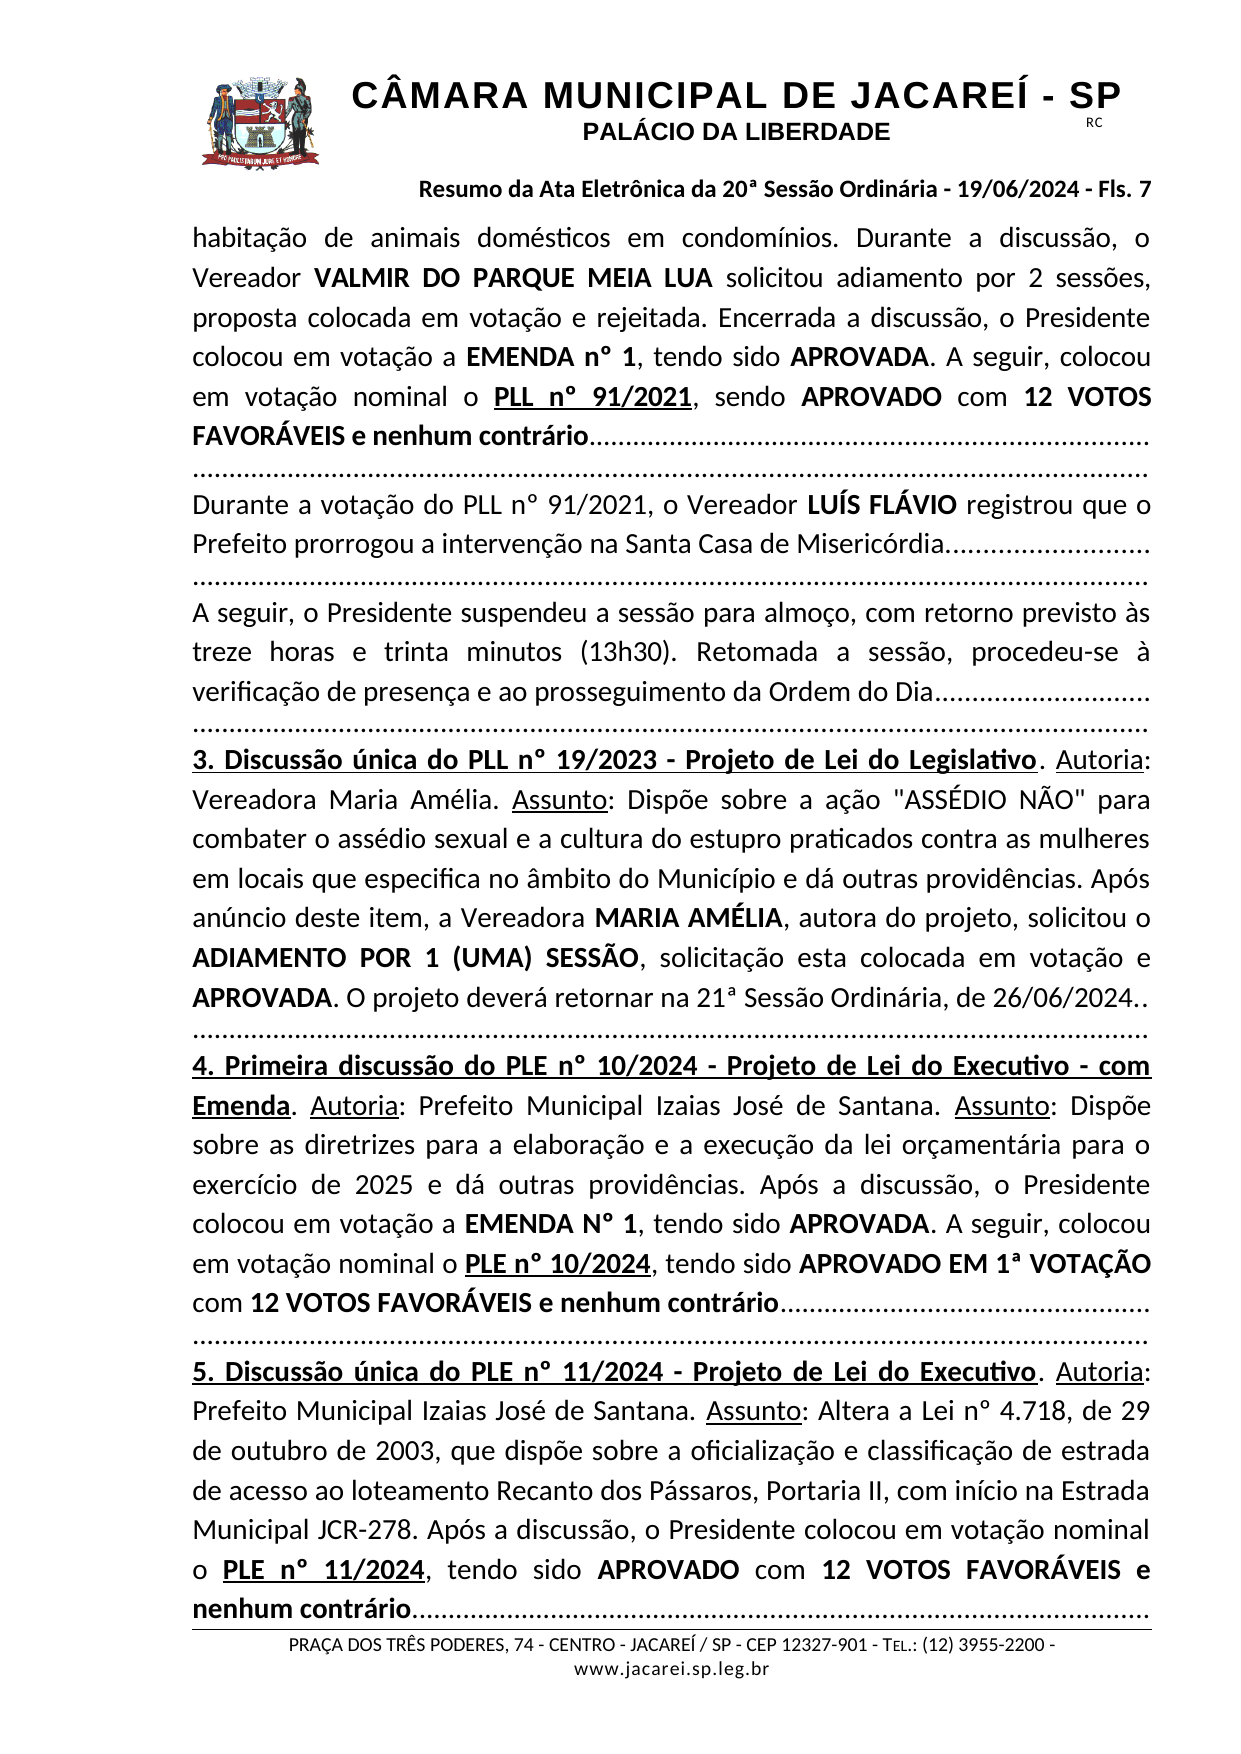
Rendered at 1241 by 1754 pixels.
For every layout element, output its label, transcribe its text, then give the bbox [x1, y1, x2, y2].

text Durante a votação do PLL nº 91/2021, o Vereador LUÍS FLÁVIO registrou que o Prefeito prorrogou a intervenção na Santa Casa de Misericórdia. [192, 482, 1152, 562]
text 4. Primeira discussão do PLE nº 10/2024 - Projeto de Lei do Executivo - com Emenda. Autoria: Prefeito Municipal Izaias José de Santana. Assunto: Dispõe sobre as diretrizes para a elaboração e a execução da lei orçamentária para o exercício de 2025 e dá outras providências. Após a discussão, o Presidente colocou em votação a EMENDA Nº 1, tendo sido APROVADA. A seguir, colocou em votação nominal o PLE nº 10/2024, tendo sido APROVADO EM 1ª VOTAÇÃO com 12 VOTOS FAVORÁVEIS e nenhum contrário. [192, 1079, 1152, 1321]
text 5. Discussão única do PLE nº 11/2024 - Projeto de Lei do Executivo. Autoria: Prefeito Municipal Izaias José de Santana. Assunto: Altera a Lei nº 4.718, de 29 de outubro de 2003, que dispõe sobre a oficialização e classificação de estrada de acesso ao loteamento Recanto dos Pássaros, Portaria II, com início na Estrada Municipal JCR-278. Após a discussão, o Presidente colocou em votação nominal o PLE nº 11/2024, tendo sido APROVADO com 12 VOTOS FAVORÁVEIS e nenhum contrário. [192, 1349, 1152, 1627]
text 3. Discussão única do PLL nº 19/2023 - Projeto de Lei do Legislativo. Autoria: Vereadora Maria Amélia. Assunto: Dispõe sobre a ação "ASSÉDIO NÃO" para combater o assédio sexual e a cultura do estupro praticados contra as mulheres em locais que especifica no âmbito do Município e dá outras providências. Após anúncio deste item, a Vereadora MARIA AMÉLIA, autora do projeto, solicitou o ADIAMENTO POR 1 (UMA) SESSÃO, solicitação esta colocada em votação e APROVADA. O projeto deverá retornar na 21ª Sessão Ordinária, de 26/06/2024. [192, 738, 1152, 1015]
text 4. Primeira discussão do PLE nº 10/2024 - Projeto de Lei do Executivo - com Emenda. Autoria: Prefeito Municipal Izaias José de Santana. Assunto: Dispõe sobre as diretrizes para a elaboração e a execução da lei orçamentária para o exercício de 2025 e dá outras providências. Após a discussão, o Presidente colocou em votação a EMENDA Nº 1, tendo sido APROVADA. A seguir, colocou em votação nominal o PLE nº 10/2024, tendo sido APROVADO EM 1ª VOTAÇÃO com 12 VOTOS FAVORÁVEIS e nenhum contrário. [192, 1044, 1152, 1077]
picture [201, 76, 320, 171]
text A seguir, o Presidente suspendeu a sessão para almoço, com retorno previsto às treze horas e trinta minutos (13h30). Retomada a sessão, procedeu-se à verificação de presença e ao prosseguimento da Ordem do Dia. [192, 590, 1152, 709]
